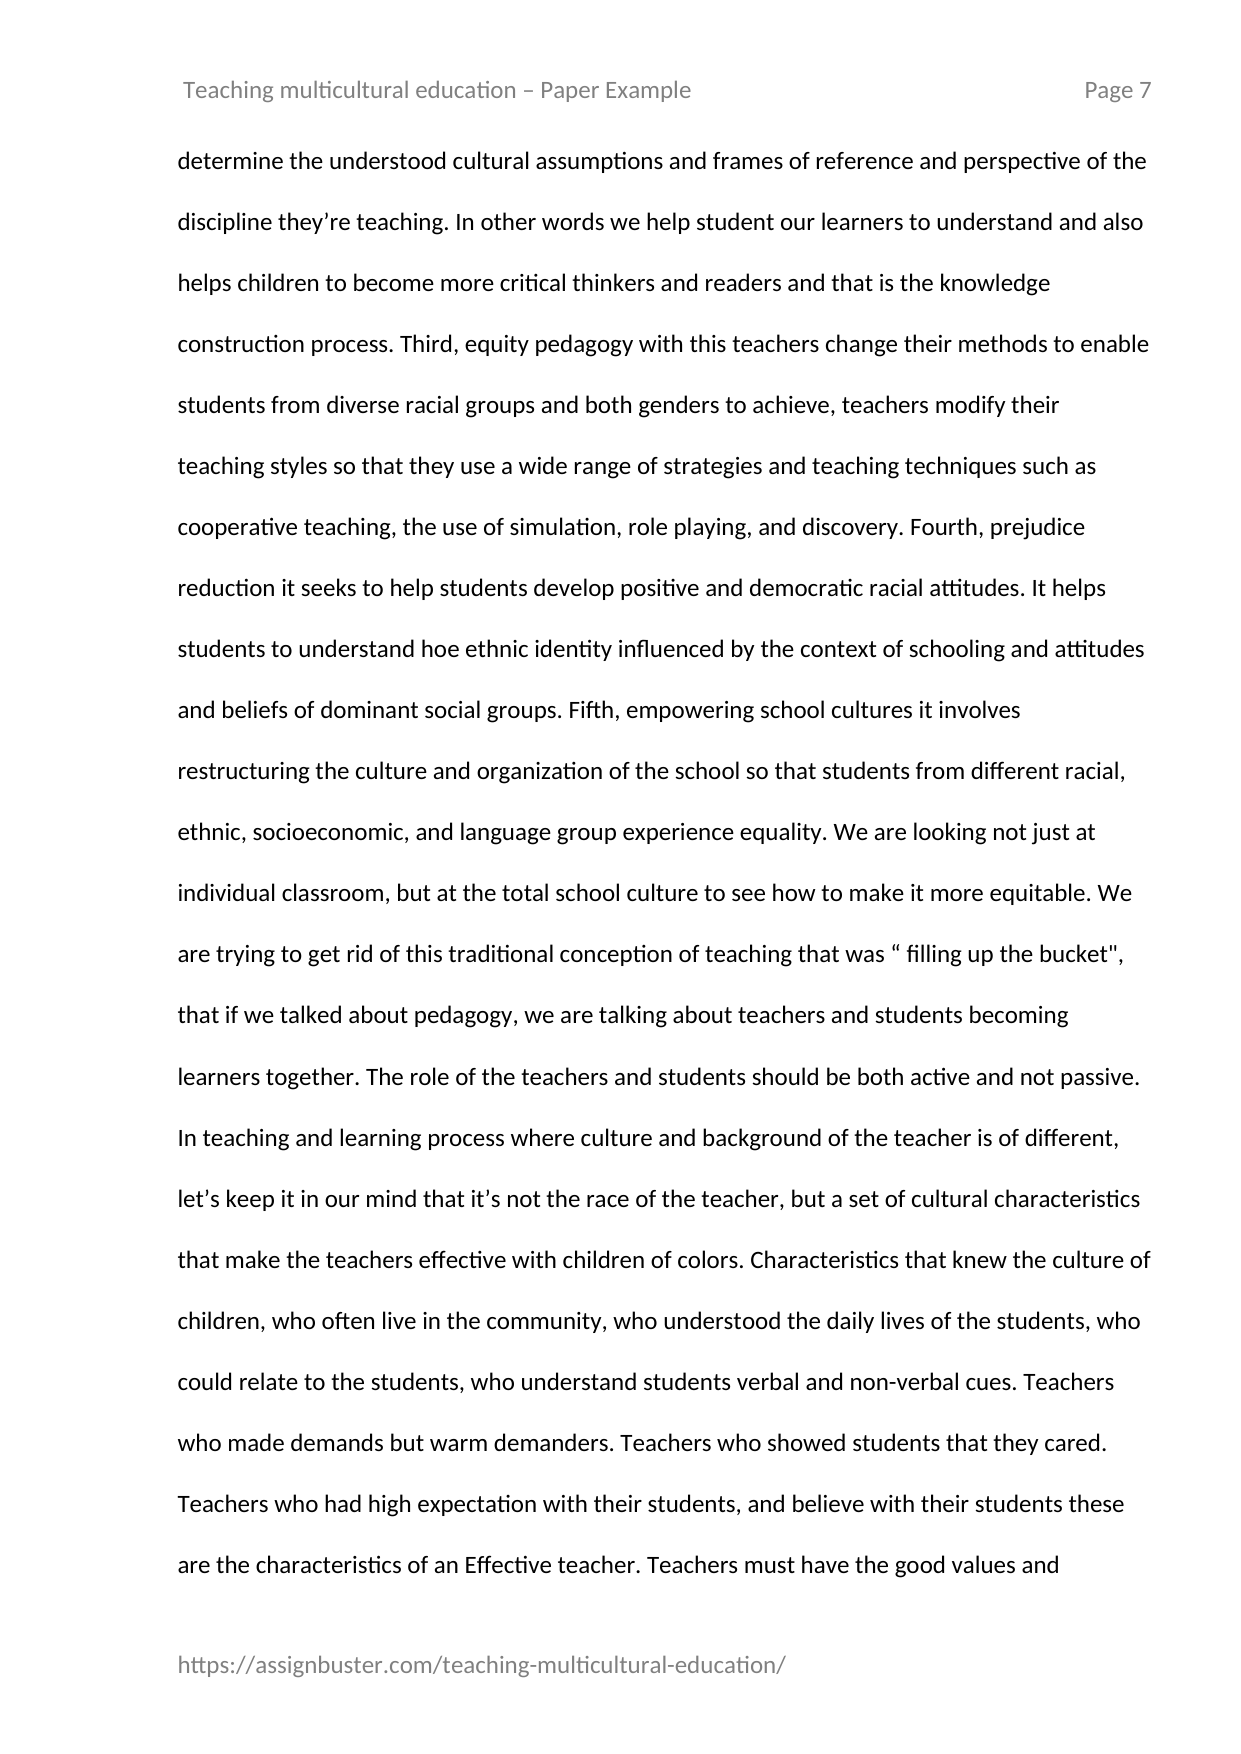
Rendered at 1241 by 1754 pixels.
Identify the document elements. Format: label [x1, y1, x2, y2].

text [177, 145, 1152, 1579]
